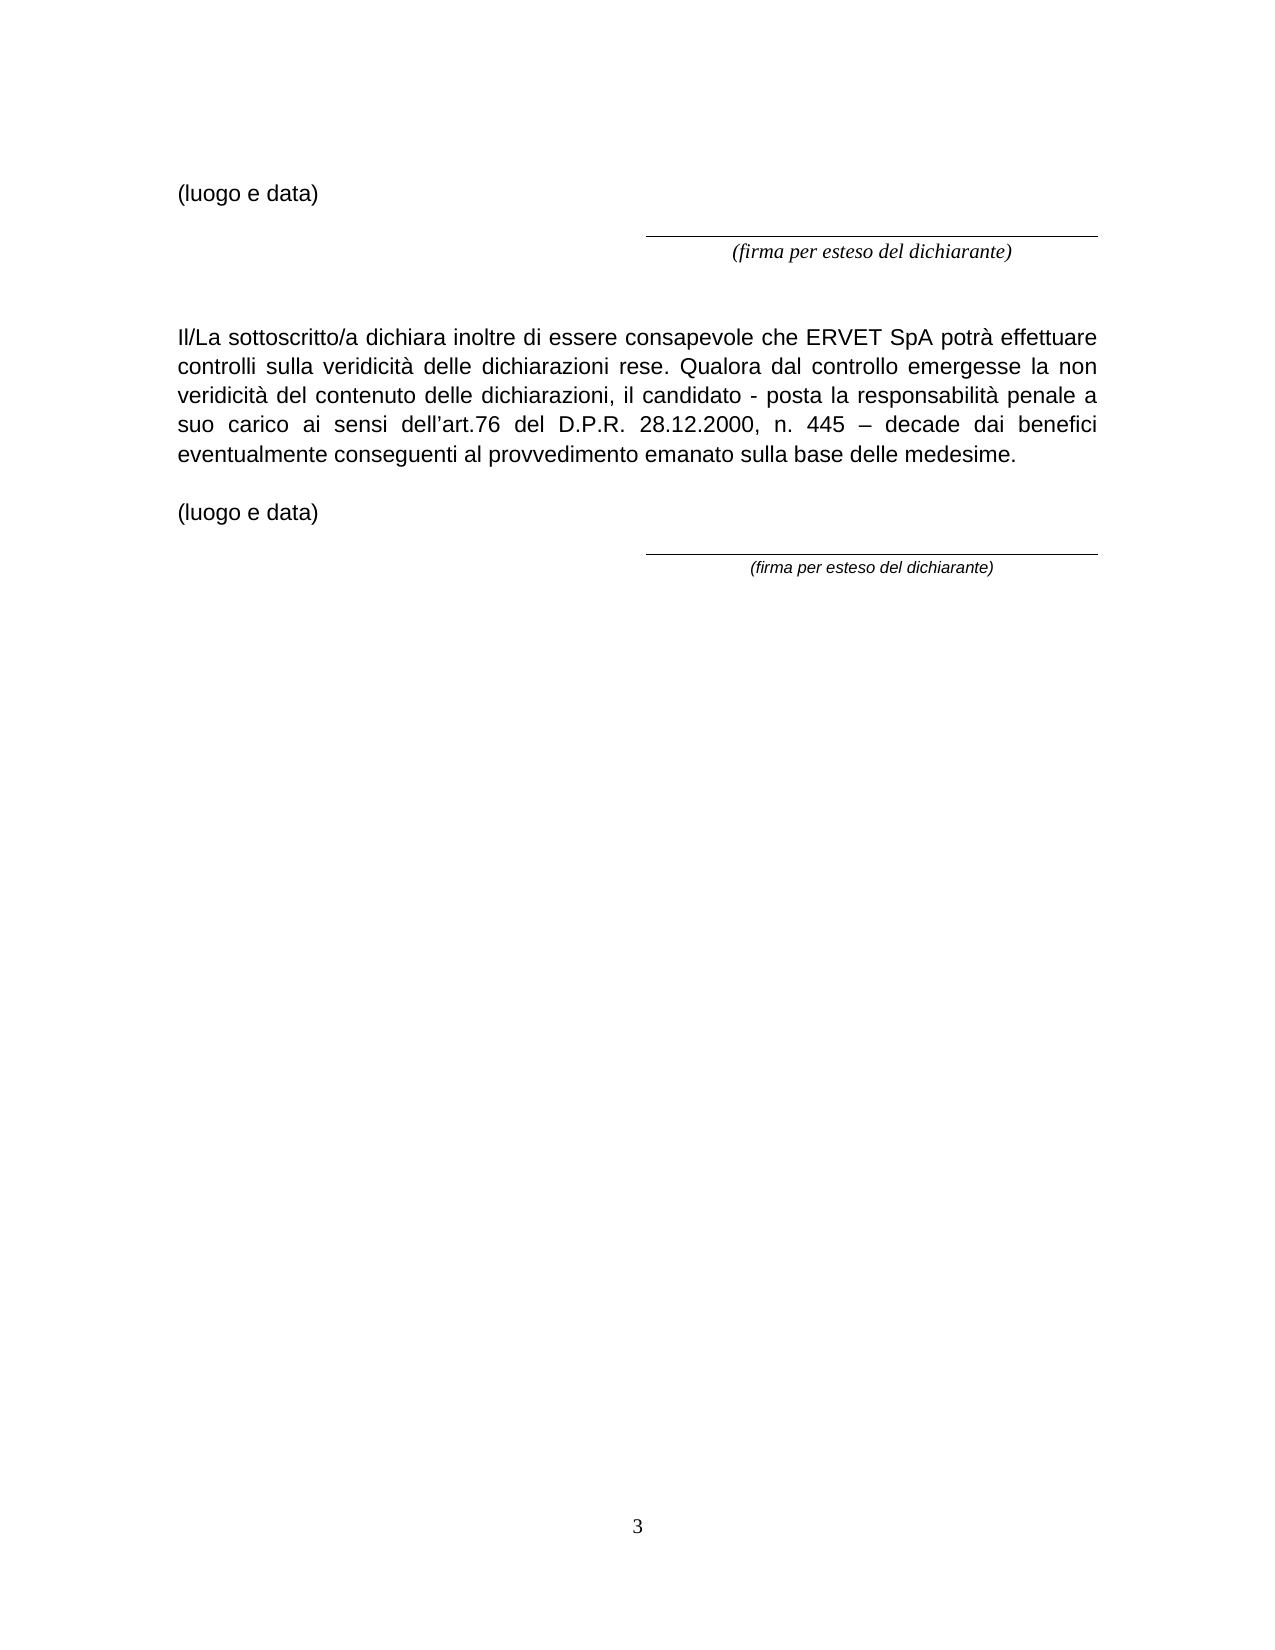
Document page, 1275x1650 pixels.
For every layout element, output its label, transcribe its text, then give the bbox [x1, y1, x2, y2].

text (firma per esteso del dichiarante) [646, 555, 1098, 577]
text (luogo e data) [177, 177, 1098, 206]
text Il/La sottoscritto/a dichiara inoltre di essere consapevole che ERVET SpA potrà effettuare controlli sulla veridicità delle dichiarazioni rese. Qualora dal controllo emergesse la non veridicità del contenuto delle dichiarazioni, il candidato - posta la responsabilità penale a suo carico ai sensi dell’art.76 del D.P.R. 28.12.2000, n. 445 – decade dai benefici eventualmente conseguenti al provvedimento emanato sulla base delle medesime. [177, 321, 1098, 467]
text (luogo e data) [177, 496, 1098, 525]
text (firma per esteso del dichiarante) [646, 237, 1098, 263]
